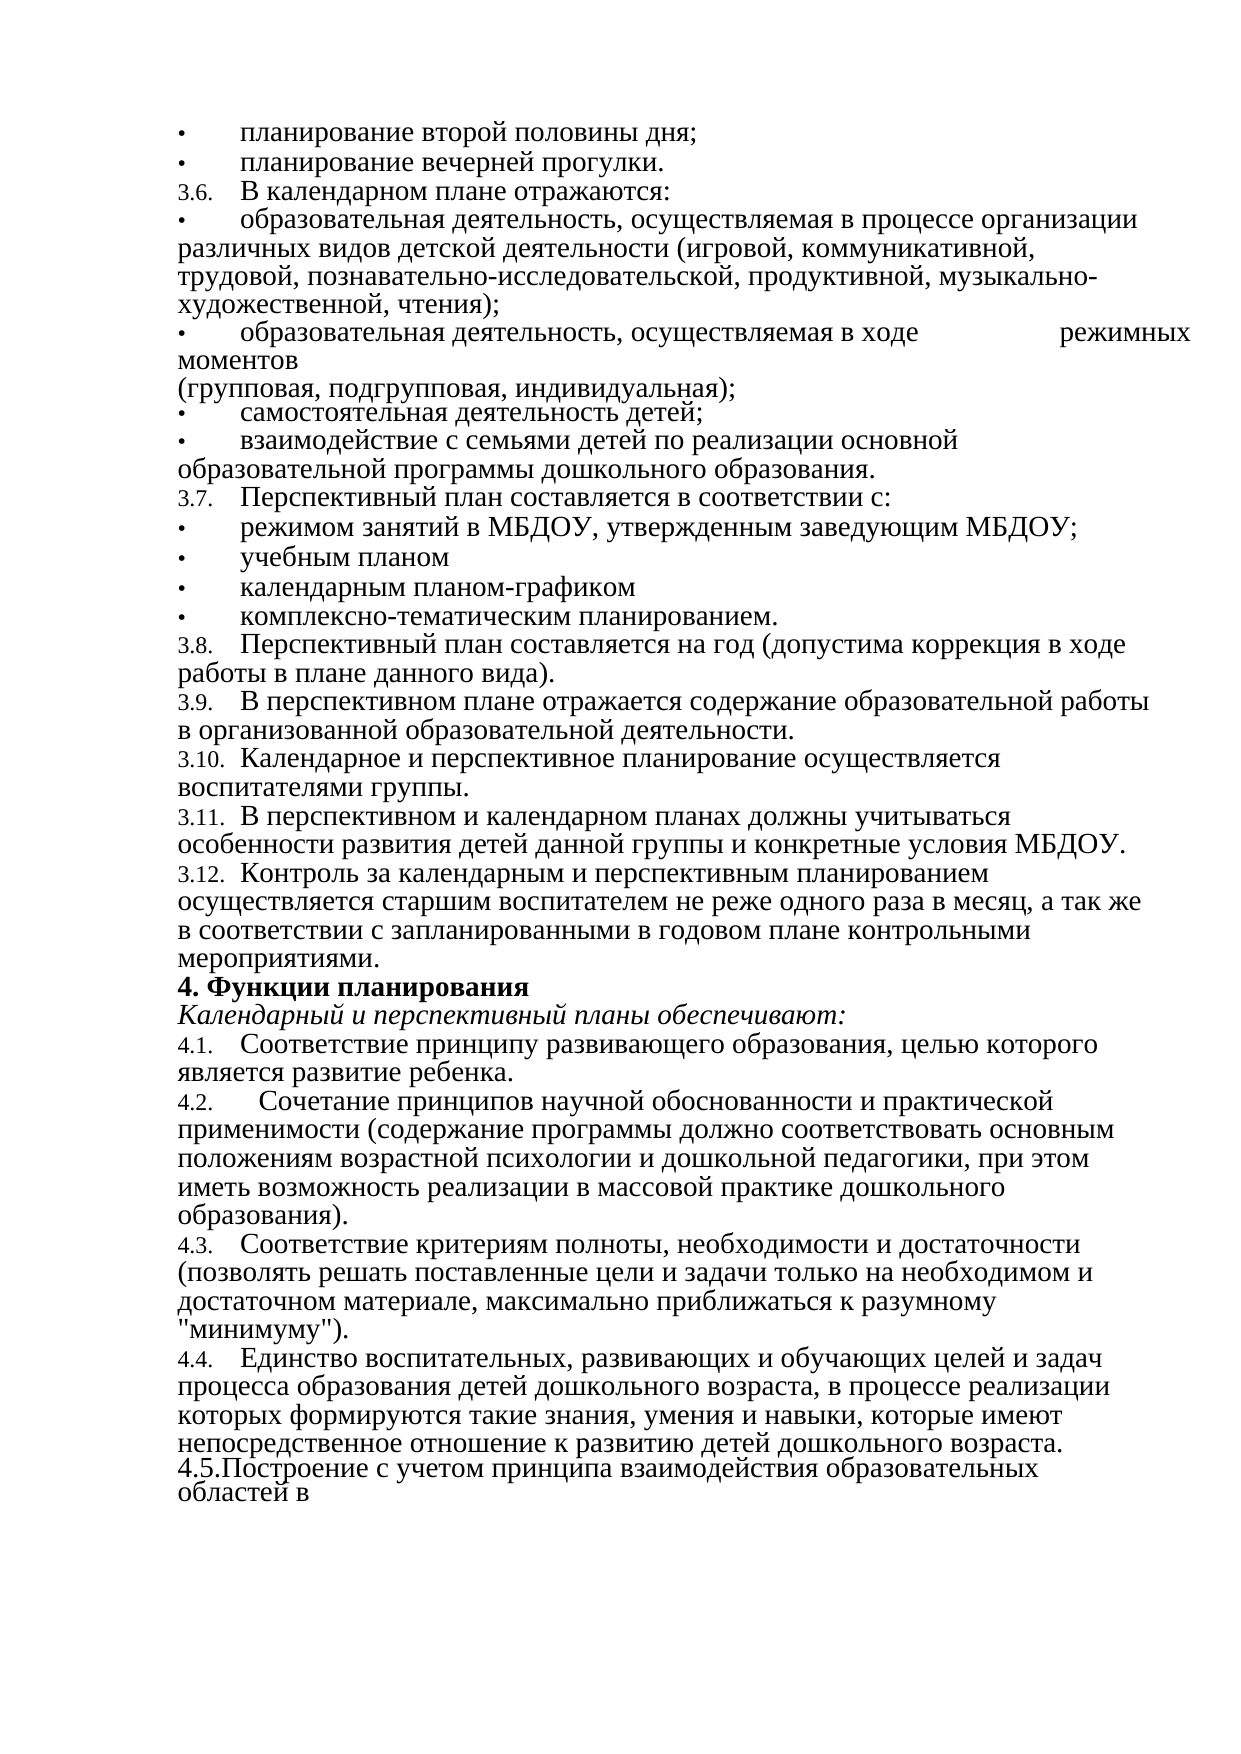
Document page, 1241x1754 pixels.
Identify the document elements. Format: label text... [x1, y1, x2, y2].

list В перспективном и календарном планах должны учитываться особенности развития детей данной группы и конкретные условия МБДОУ. [177, 802, 1152, 859]
list Единство воспитательных, развивающих и обучающих целей и задач процесса образования детей дошкольного возраста, в процессе реализации которых формируются такие знания, умения и навыки, которые имеют непосредственное отношение к развитию детей дошкольного возраста. [177, 1344, 1152, 1458]
list Соответствие принципу развивающего образования, целью которого является развитие ребенка. [177, 1030, 1152, 1087]
list В перспективном плане отражается содержание образовательной работы в организованной образовательной деятельности. [177, 688, 1152, 745]
list В календарном плане отражаются: [177, 177, 1152, 207]
list Перспективный план составляется в соответствии с: [177, 484, 1152, 512]
list самостоятельная деятельность детей; [177, 403, 1152, 427]
list планирование второй половины дня; [177, 118, 1152, 148]
list Перспективный план составляется на год (допустима коррекция в ходе работы в плане данного вида). [177, 631, 1152, 688]
list взаимодействие с семьями детей по реализации основной образовательной программы дошкольного образования. [177, 427, 1152, 484]
list режимом занятий в МБДОУ, утвержденным заведующим МБДОУ; [177, 512, 1152, 542]
list Сочетание принципов научной обоснованности и практической применимости (содержание программы должно соответствовать основным положениям возрастной психологии и дошкольной педагогики, при этом иметь возможность реализации в массовой практике дошкольного образования). [177, 1087, 1152, 1230]
list календарным планом-графиком [177, 572, 1152, 602]
list Календарное и перспективное планирование осуществляется воспитателями группы. [177, 745, 1152, 802]
list образовательная деятельность, осуществляемая в процессе организации различных видов детской деятельности (игровой, коммуникативной, трудовой, познавательно-исследовательской, продуктивной, музыкально-художественной, чтения); [177, 207, 1152, 319]
list планирование вечерней прогулки. [177, 148, 1152, 177]
text Календарный и перспективный планы обеспечивают: [177, 1002, 1152, 1030]
list Соответствие критериям полноты, необходимости и достаточности (позволять решать поставленные цели и задачи только на необходимом и достаточном материале, максимально приближаться к разумному "минимуму"). [177, 1230, 1152, 1344]
text 4.5.Построение с учетом принципа взаимодействия образовательных областей в [177, 1458, 1152, 1506]
list Контроль за календарным и перспективным планированием осуществляется старшим воспитателем не реже одного раза в месяц, а так же в соответствии с запланированными в годовом плане контрольными мероприятиями. [177, 859, 1152, 973]
text 4. Функции планирования [177, 973, 1152, 1002]
list комплексно-тематическим планированием. [177, 602, 1152, 631]
list образовательная деятельность, осуществляемая в ходе режимных моментов [177, 319, 1152, 375]
text (групповая, подгрупповая, индивидуальная); [177, 375, 1152, 403]
list учебным планом [177, 542, 1152, 572]
